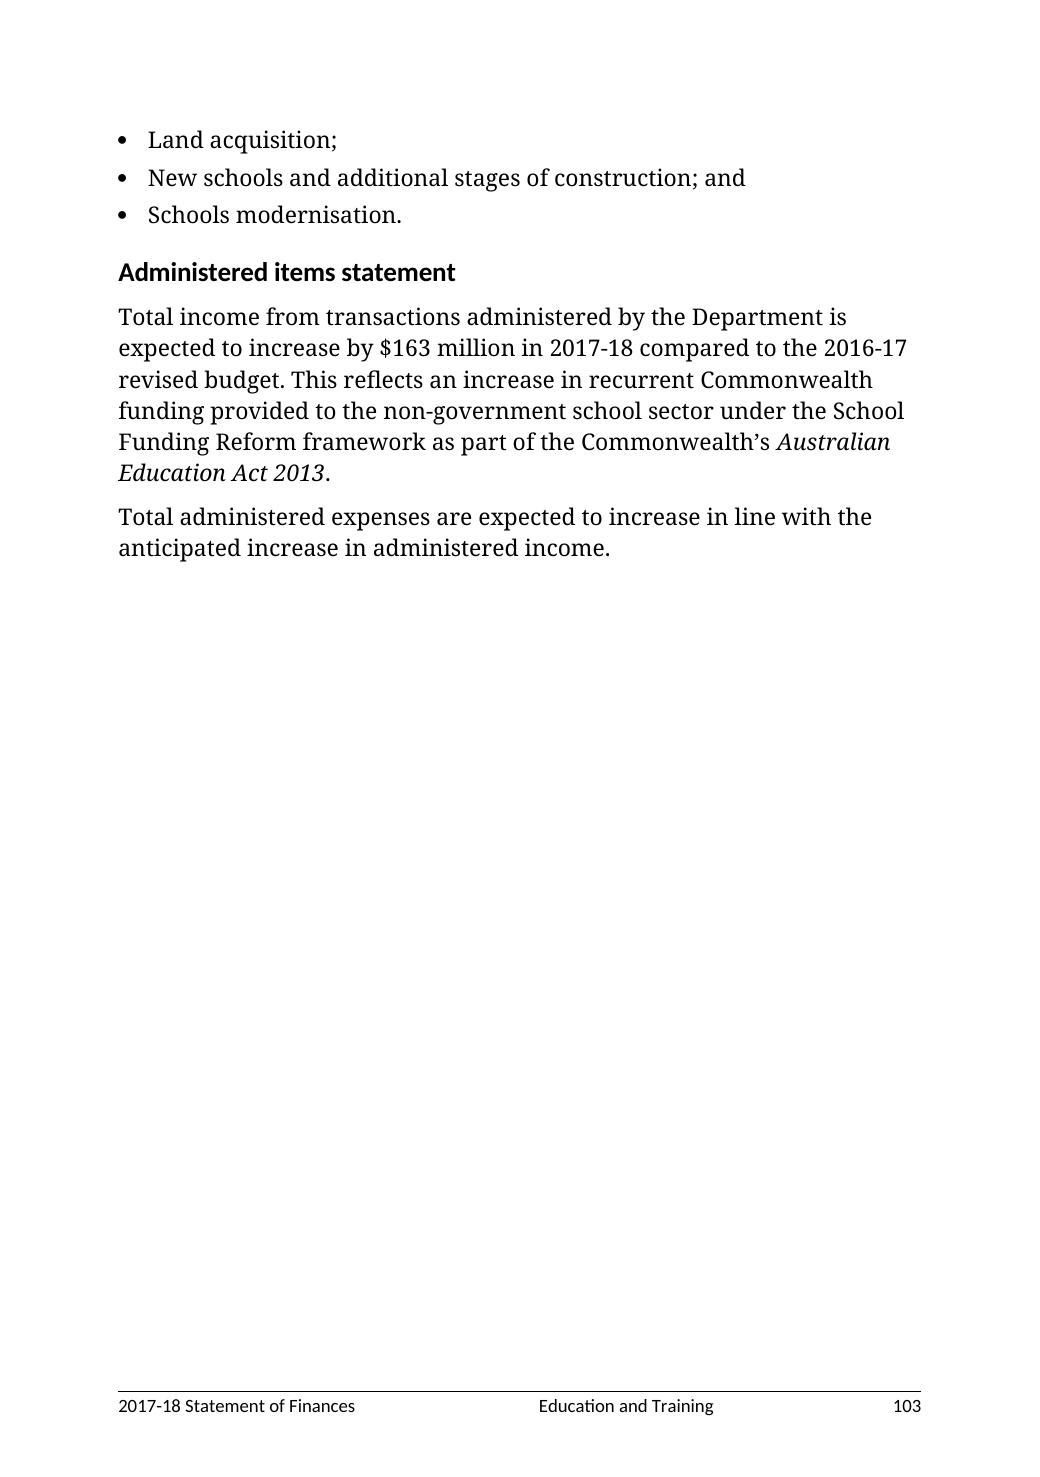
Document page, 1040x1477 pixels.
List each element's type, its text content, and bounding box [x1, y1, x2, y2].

subtitle Administered items statement [118, 256, 921, 288]
list Land acquisition; [118, 124, 921, 156]
list New schools and additional stages of construction; and [118, 162, 921, 193]
text Total income from transactions administered by the Department is expected to increase by $163 million in 2017-18 compared to the 2016-17 revised budget. This reflects an increase in recurrent Commonwealth funding provided to the non-government school sector under the School Funding Reform framework as part of the Commonwealth’s Australian Education Act 2013. [118, 301, 921, 488]
text Total administered expenses are expected to increase in line with the anticipated increase in administered income. [118, 501, 921, 563]
list Schools modernisation. [118, 199, 921, 231]
